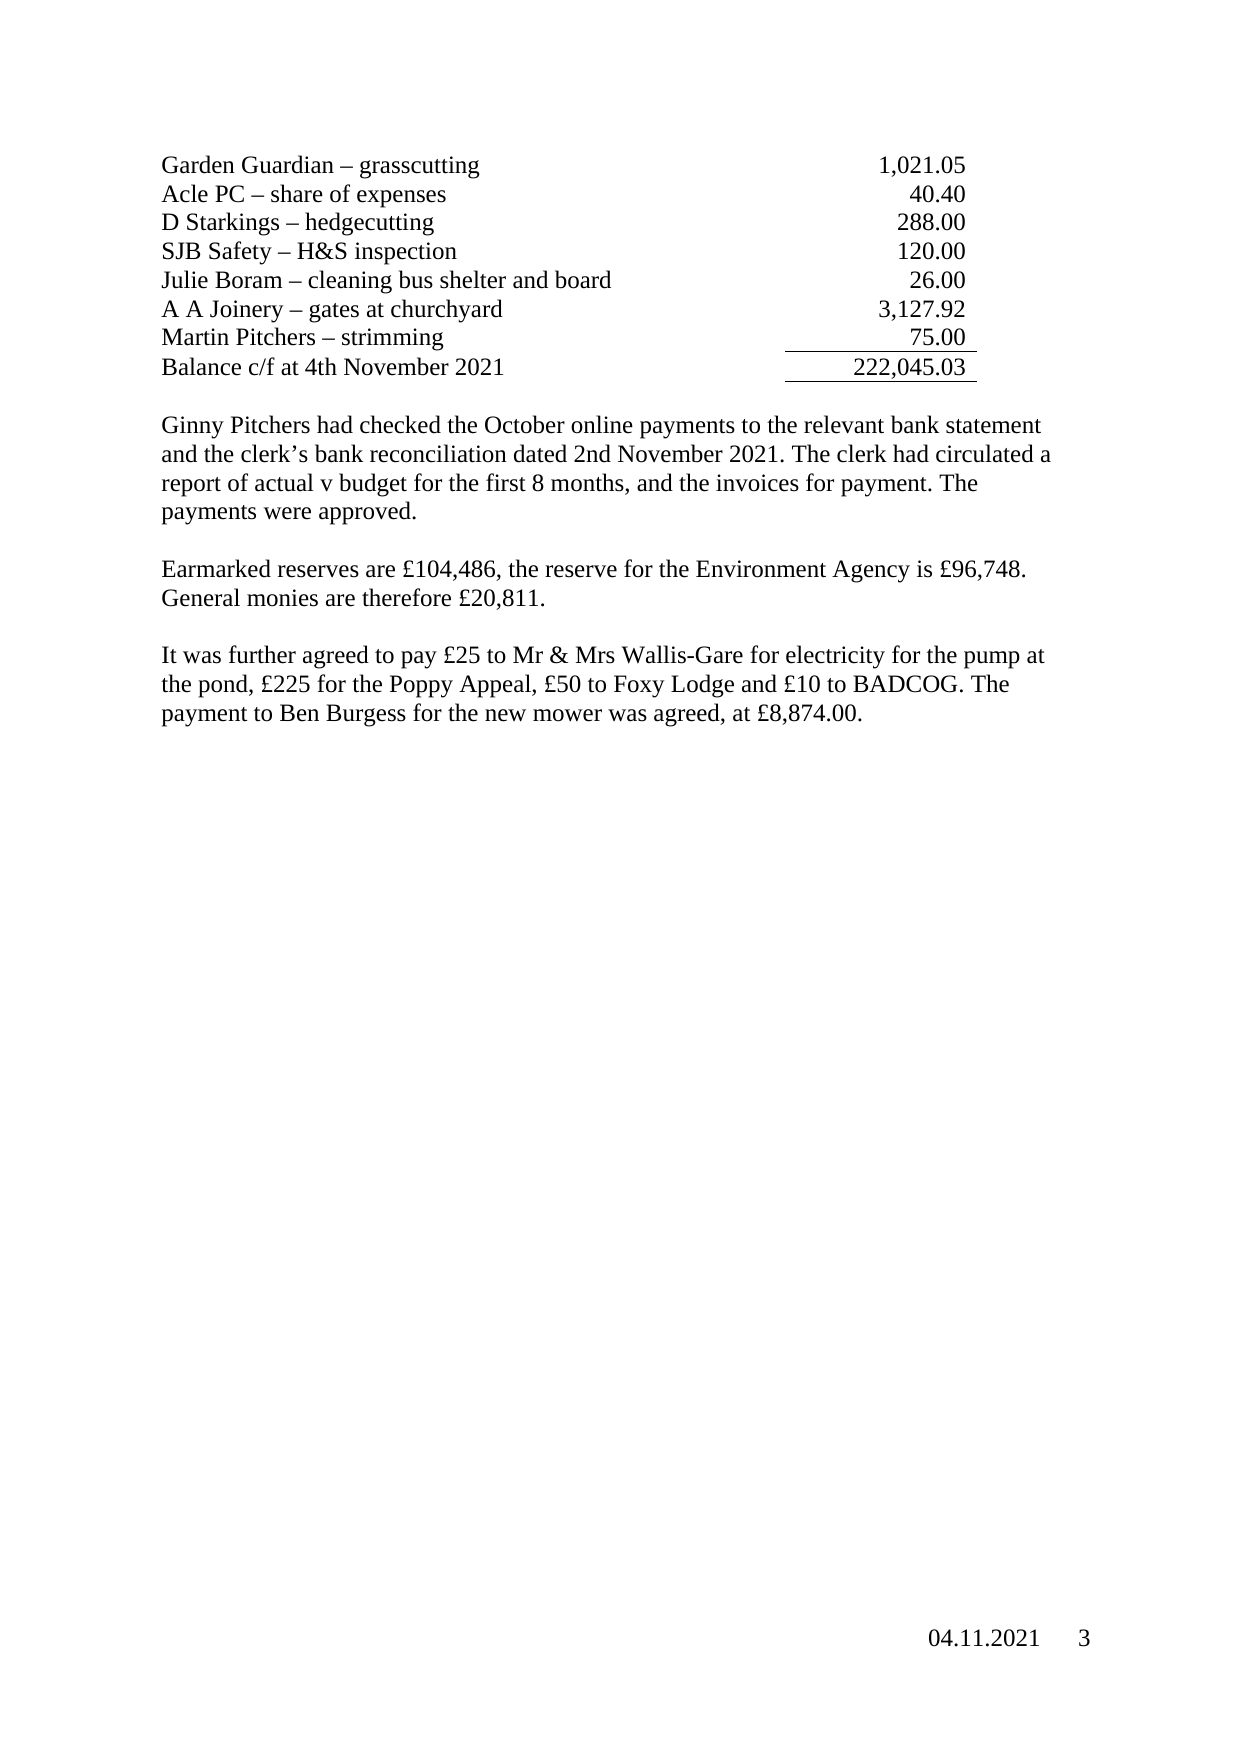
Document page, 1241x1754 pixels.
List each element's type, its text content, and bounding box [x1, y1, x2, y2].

table_cell 26.00 [785, 265, 977, 294]
table_cell SJB Safety – H&S inspection [150, 236, 785, 265]
table_cell 1,021.05 [785, 150, 977, 179]
table_cell Garden Guardian – grasscutting [150, 150, 785, 179]
table_cell 40.40 [785, 179, 977, 207]
table_cell Acle PC – share of expenses [150, 179, 785, 207]
table_cell 120.00 [785, 236, 977, 265]
table_cell A A Joinery – gates at churchyard [150, 294, 785, 322]
table_cell Julie Boram – cleaning bus shelter and board [150, 265, 785, 294]
table_cell Balance c/f at 4th November 2021 [150, 351, 785, 381]
table_cell Ginny Pitchers had checked the October online payments to the relevant bank statement and the clerk’s bank reconciliation dated 2nd November 2021. The clerk had circulated a report of actual v budget for the first 8 months, and the invoices for payment. The payments were approved. Earmarked reserves are £104,486, the reserve for the Environment Agency is £96,748. General monies are therefore £20,811. It was further agreed to pay £25 to Mr & Mrs Wallis-Gare for electricity for the pump at the pond, £225 for the Poppy Appeal, £50 to Foxy Lodge and £10 to BADCOG. The payment to Ben Burgess for the new mower was agreed, at £8,874.00. [150, 381, 1089, 754]
table_cell Martin Pitchers – strimming [150, 323, 785, 351]
table_cell D Starkings – hedgecutting [150, 208, 785, 236]
table_cell 222,045.03 [785, 352, 977, 381]
table_cell 3,127.92 [785, 294, 977, 322]
table_cell 75.00 [785, 323, 977, 351]
table_cell 288.00 [785, 208, 977, 236]
